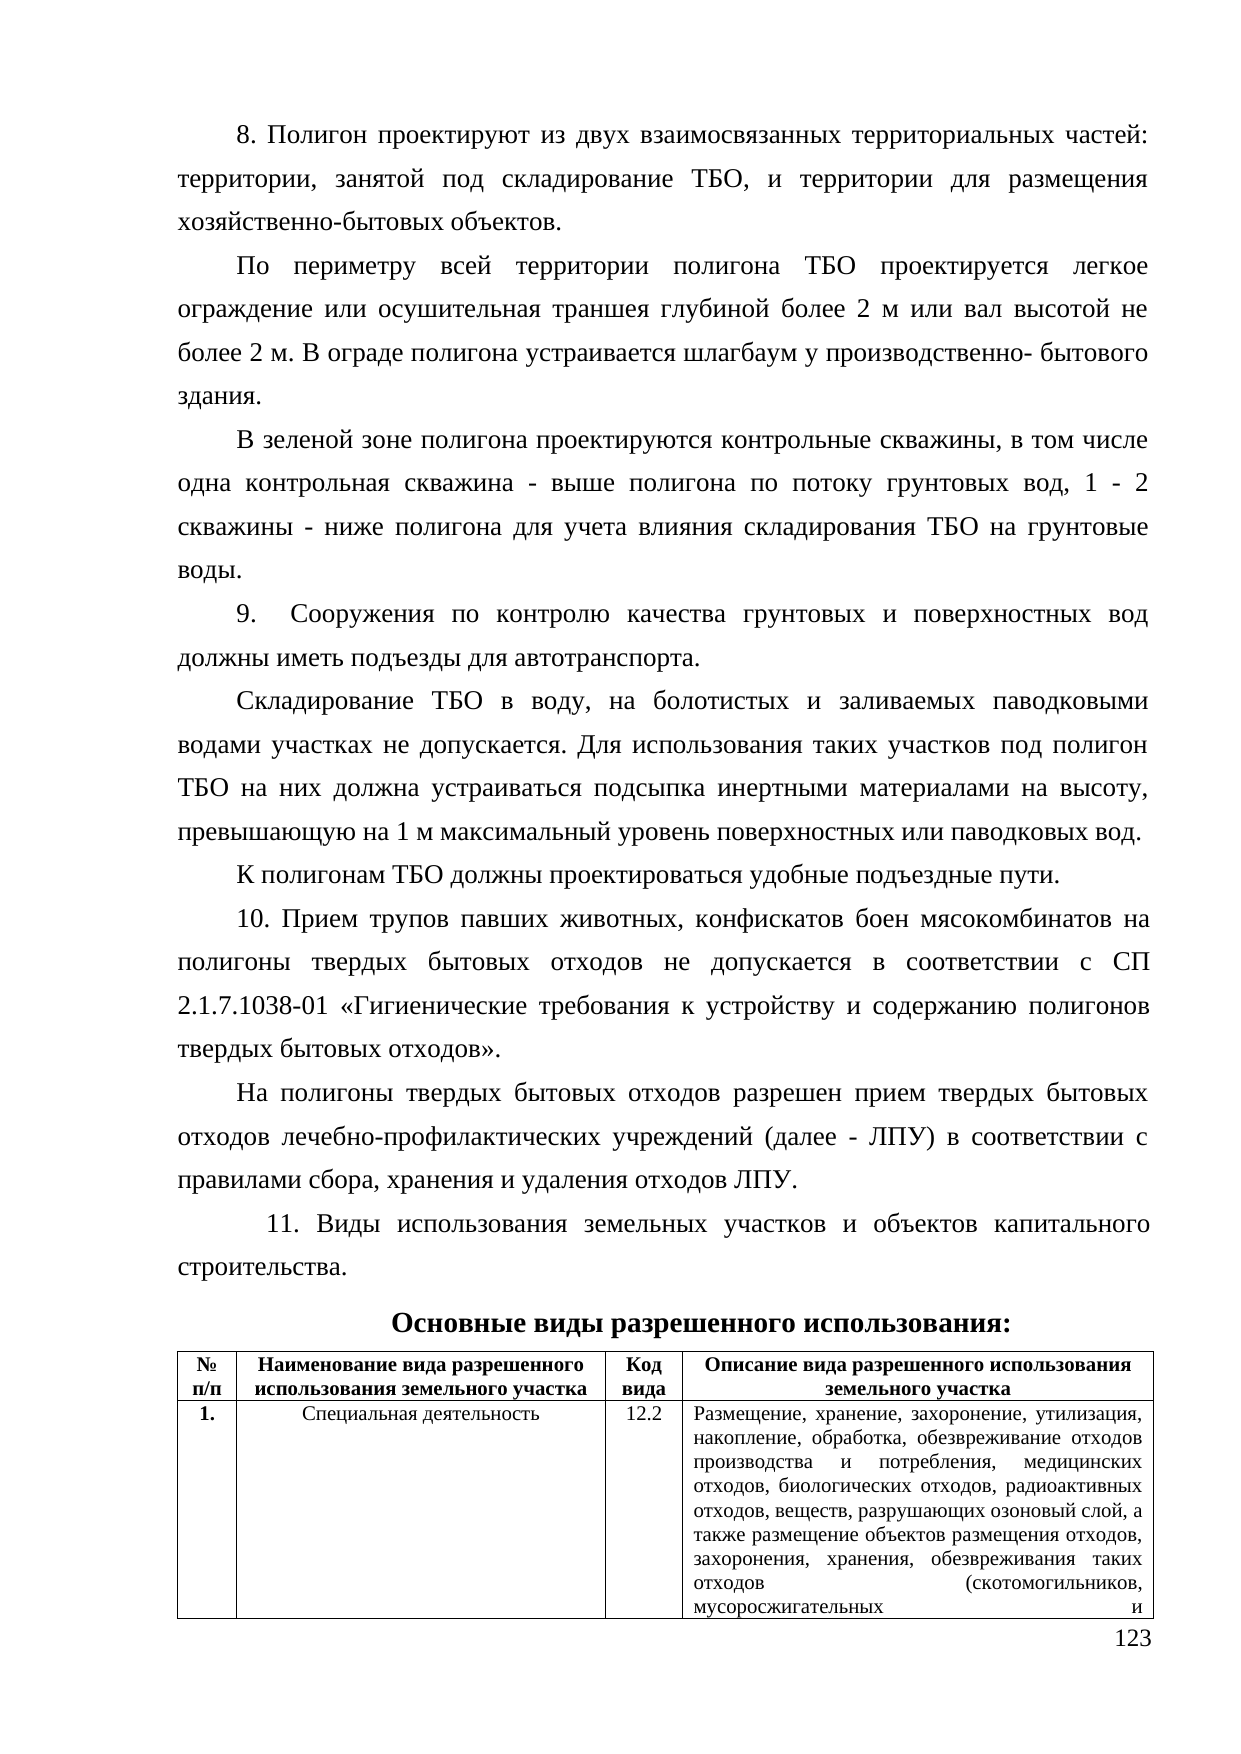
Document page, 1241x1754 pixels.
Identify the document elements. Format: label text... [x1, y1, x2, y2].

text 8. Полигон проектируют из двух взаимосвязанных территориальных частей: территории, занятой под складирование ТБО, и территории для размещения хозяйственно-бытовых объектов. [177, 118, 1149, 236]
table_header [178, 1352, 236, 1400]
text К полигонам ТБО должны проектироваться удобные подъездные пути. [177, 858, 1152, 889]
text По периметру всей территории полигона ТБО проектируется легкое ограждение или осушительная траншея глубиной более 2 м или вал высотой не более 2 м. В ограде полигона устраивается шлагбаум у производственно- бытового здания. [177, 249, 1149, 411]
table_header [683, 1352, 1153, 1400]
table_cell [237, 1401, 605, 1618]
text 9. Сооружения по контролю качества грунтовых и поверхностных вод должны иметь подъезды для автотранспорта. [177, 597, 1149, 672]
text 10. Прием трупов павших животных, конфискатов боен мясокомбинатов на полигоны твердых бытовых отходов не допускается в соответствии с СП 2.1.7.1038-01 «Гигиенические требования к устройству и содержанию полигонов твердых бытовых отходов». [177, 902, 1152, 1064]
text Складирование ТБО в воду, на болотистых и заливаемых паводковыми водами участках не допускается. Для использования таких участков под полигон ТБО на них должна устраиваться подсыпка инертными материалами на высоту, превышающую на 1 м максимальный уровень поверхностных или паводковых вод. [177, 684, 1149, 846]
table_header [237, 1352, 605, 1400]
text На полигоны твердых бытовых отходов разрешен прием твердых бытовых отходов лечебно-профилактических учреждений (далее - ЛПУ) в соответствии с правилами сбора, хранения и удаления отходов ЛПУ. [177, 1076, 1149, 1194]
text В зеленой зоне полигона проектируются контрольные скважины, в том числе одна контрольная скважина - выше полигона по потоку грунтовых вод, 1 - 2 скважины - ниже полигона для учета влияния складирования ТБО на грунтовые воды. [177, 423, 1149, 585]
text Основные виды разрешенного использования: [251, 1305, 1152, 1338]
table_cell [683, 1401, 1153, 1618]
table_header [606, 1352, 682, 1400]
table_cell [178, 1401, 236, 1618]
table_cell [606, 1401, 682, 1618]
text 11. Виды использования земельных участков и объектов капитального строительства. [177, 1207, 1152, 1281]
